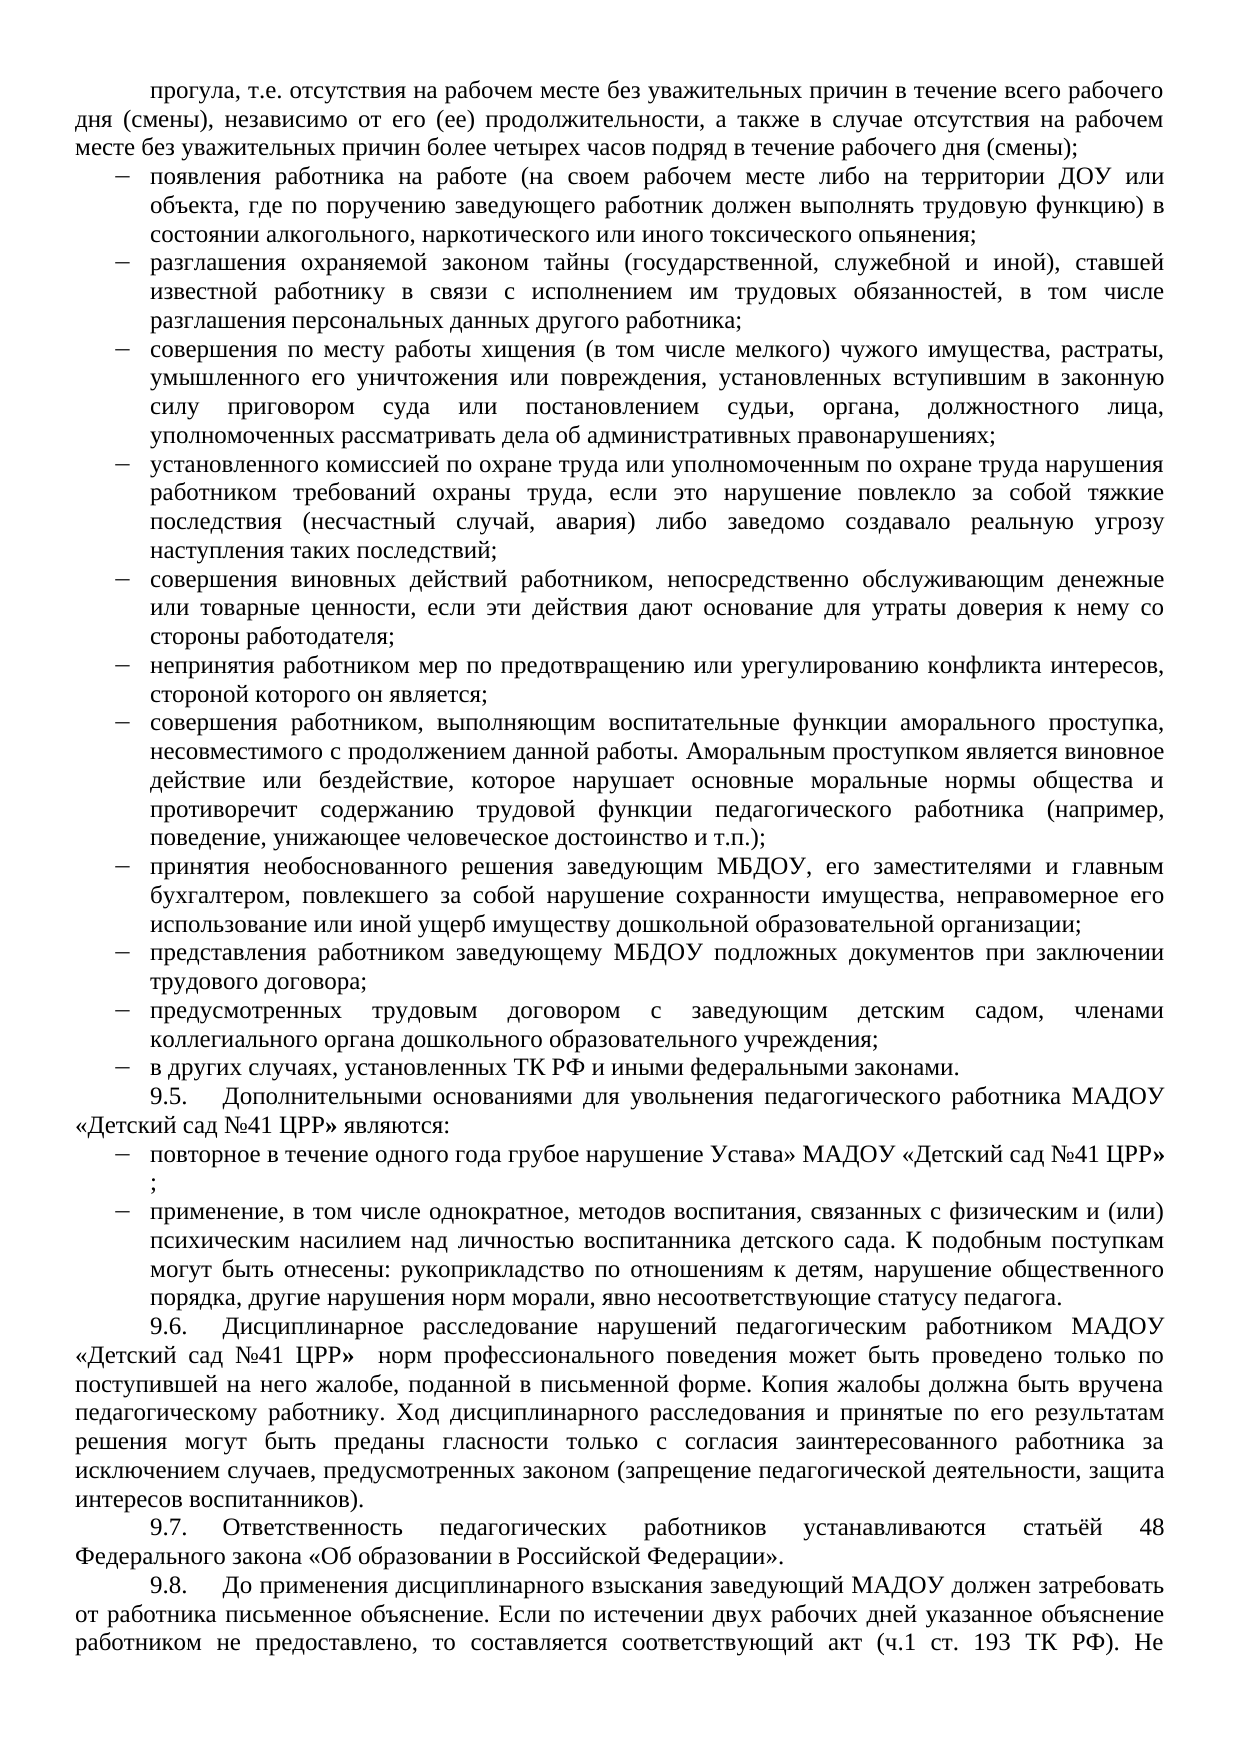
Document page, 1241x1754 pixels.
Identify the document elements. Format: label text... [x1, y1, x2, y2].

list установленного комиссией по охране труда или уполномоченным по охране труда нарушения работником требований охраны труда, если это нарушение повлекло за собой тяжкие последствия (несчастный случай, авария) либо заведомо создавало реальную угрозу наступления таких последствий; [112, 449, 1165, 564]
list в других случаях, установленных ТК РФ и иными федеральными законами. [112, 1052, 1165, 1081]
list предусмотренных трудовым договором с заведующим детским садом, членами коллегиального органа дошкольного образовательного учреждения; [112, 995, 1165, 1052]
list совершения виновных действий работником, непосредственно обслуживающим денежные или товарные ценности, если эти действия дают основание для утраты доверия к нему со стороны работодателя; [112, 564, 1165, 650]
list совершения по месту работы хищения (в том числе мелкого) чужого имущества, растраты, умышленного его уничтожения или повреждения, установленных вступившим в законную силу приговором суда или постановлением судьи, органа, должностного лица, уполномоченных рассматривать дела об административных правонарушениях; [112, 334, 1165, 449]
list разглашения охраняемой законом тайны (государственной, служебной и иной), ставшей известной работнику в связи с исполнением им трудовых обязанностей, в том числе разглашения персональных данных другого работника; [112, 247, 1165, 334]
list применение, в том числе однократное, методов воспитания, связанных с физическим и (или) психическим насилием над личностью воспитанника детского сада. К подобным поступкам могут быть отнесены: рукоприкладство по отношениям к детям, нарушение общественного порядка, другие нарушения норм морали, явно несоответствующие статусу педагога. [112, 1196, 1165, 1311]
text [75, 1570, 1165, 1656]
list представления работником заведующему МБДОУ подложных документов при заключении трудового договора; [112, 937, 1165, 995]
list совершения работником, выполняющим воспитательные функции аморального проступка, несовместимого с продолжением данной работы. Аморальным проступком является виновное действие или бездействие, которое нарушает основные моральные нормы общества и противоречит содержанию трудовой функции педагогического работника (например, поведение, унижающее человеческое достоинство и т.п.); [112, 707, 1165, 851]
list принятия необоснованного решения заведующим МБДОУ, его заместителями и главным бухгалтером, повлекшего за собой нарушение сохранности имущества, неправомерное его использование или иной ущерб имуществу дошкольной образовательной организации; [112, 851, 1165, 937]
text 9.5. Дополнительными основаниями для увольнения педагогического работника МАДОУ «Детский сад №41 ЦРР» являются: [75, 1081, 1165, 1139]
list непринятия работником мер по предотвращению или урегулированию конфликта интересов, стороной которого он является; [112, 650, 1165, 707]
text прогула, т.е. отсутствия на рабочем месте без уважительных причин в течение всего рабочего дня (смены), независимо от его (ее) продолжительности, а также в случае отсутствия на рабочем месте без уважительных причин более четырех часов подряд в течение рабочего дня (смены); [75, 75, 1165, 161]
text 9.7. Ответственность педагогических работников устанавливаются статьёй 48 Федерального закона «Об образовании в Российской Федерации». [75, 1512, 1165, 1570]
text 9.6. Дисциплинарное расследование нарушений педагогическим работником МАДОУ «Детский сад №41 ЦРР» норм профессионального поведения может быть проведено только по поступившей на него жалобе, поданной в письменной форме. Копия жалобы должна быть вручена педагогическому работнику. Ход дисциплинарного расследования и принятые по его результатам решения могут быть преданы гласности только с согласия заинтересованного работника за исключением случаев, предусмотренных законом (запрещение педагогической деятельности, защита интересов воспитанников). [75, 1311, 1165, 1512]
list появления работника на работе (на своем рабочем месте либо на территории ДОУ или объекта, где по поручению заведующего работник должен выполнять трудовую функцию) в состоянии алкогольного, наркотического или иного токсического опьянения; [112, 161, 1165, 247]
list повторное в течение одного года грубое нарушение Устава» МАДОУ «Детский сад №41 ЦРР» ; [112, 1139, 1165, 1196]
